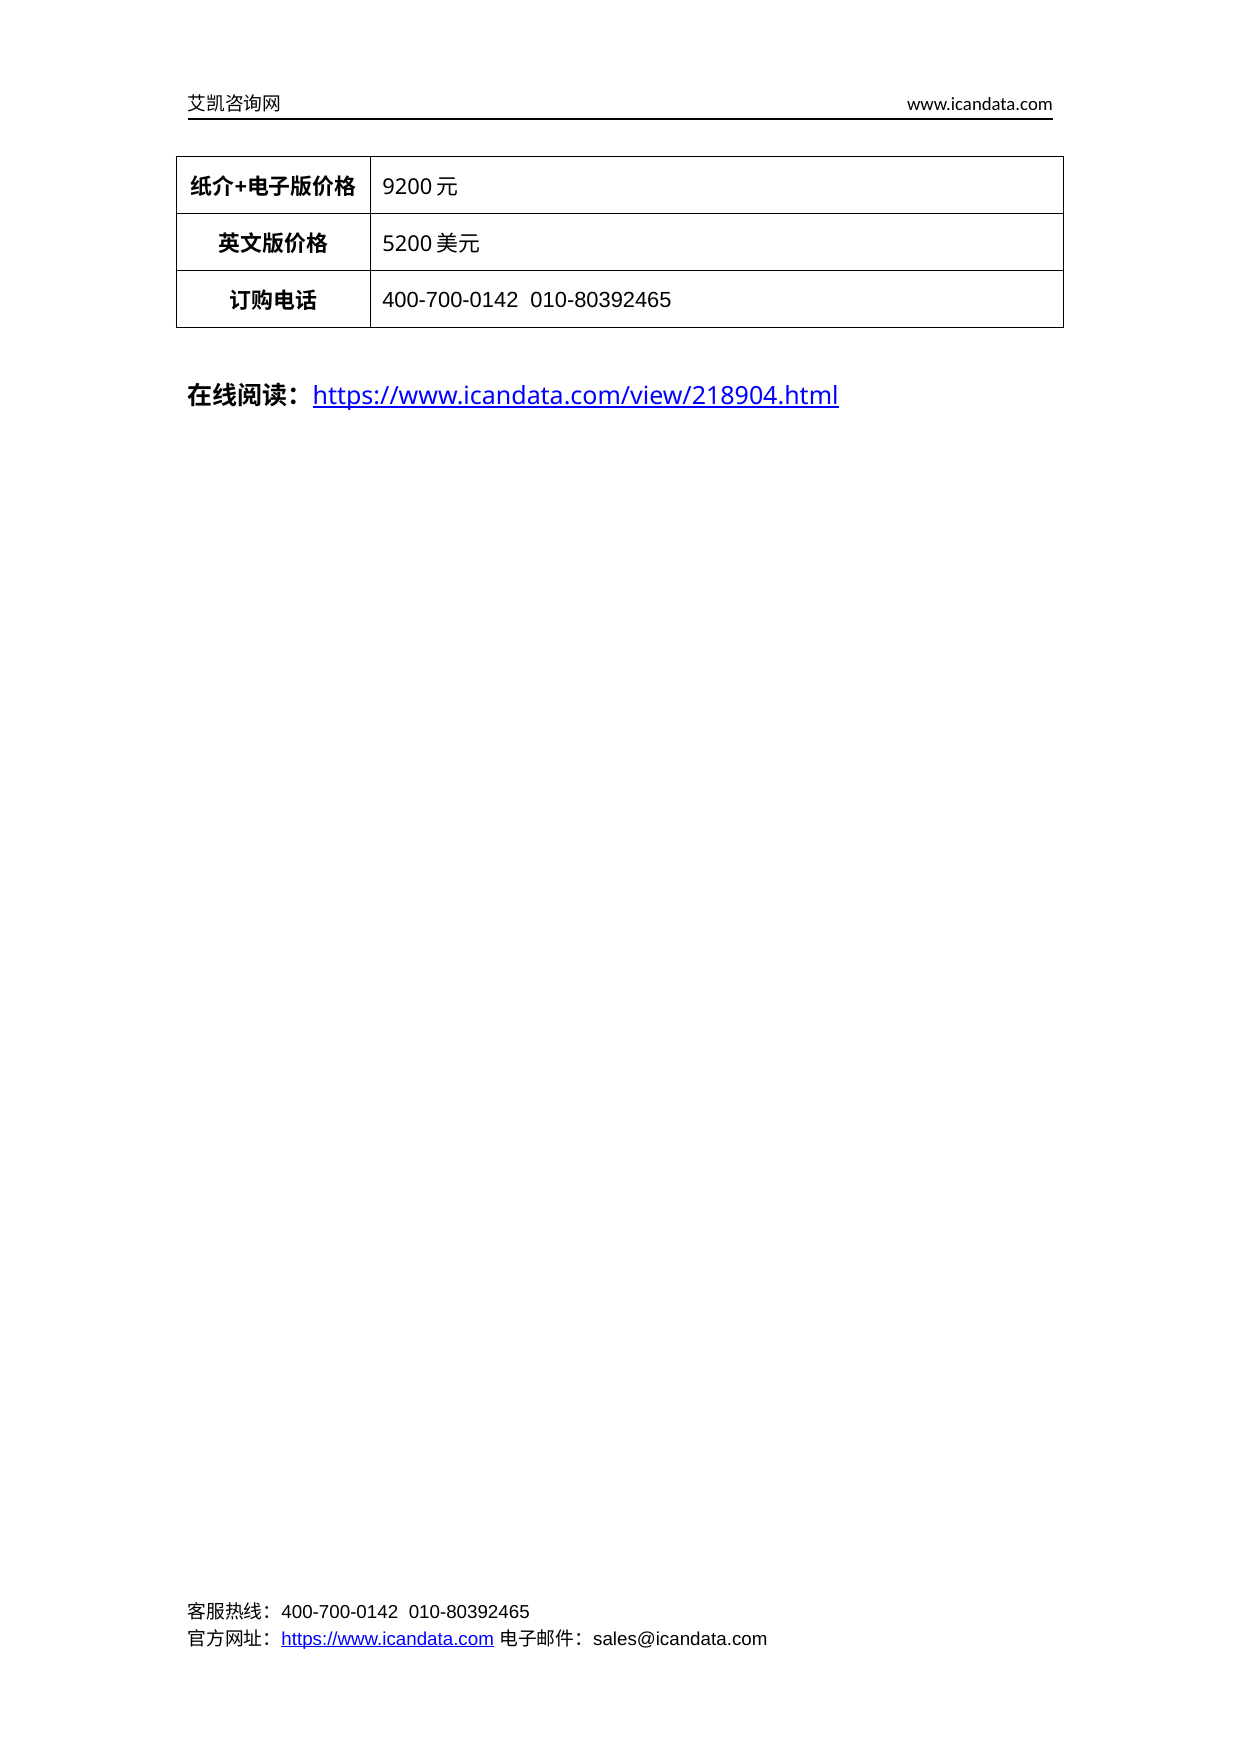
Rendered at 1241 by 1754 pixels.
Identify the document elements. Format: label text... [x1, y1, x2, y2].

table_cell 9200元 [371, 157, 1063, 213]
table_cell 5200美元 [371, 214, 1063, 270]
table_cell 英文版价格 [177, 214, 370, 270]
text 在线阅读：https://www.icandata.com/view/218904.html [187, 361, 1053, 426]
table_cell 400-700-0142 010-80392465 [371, 271, 1063, 327]
table_cell 纸介+电子版价格 [177, 157, 370, 213]
table_cell 订购电话 [177, 271, 370, 327]
